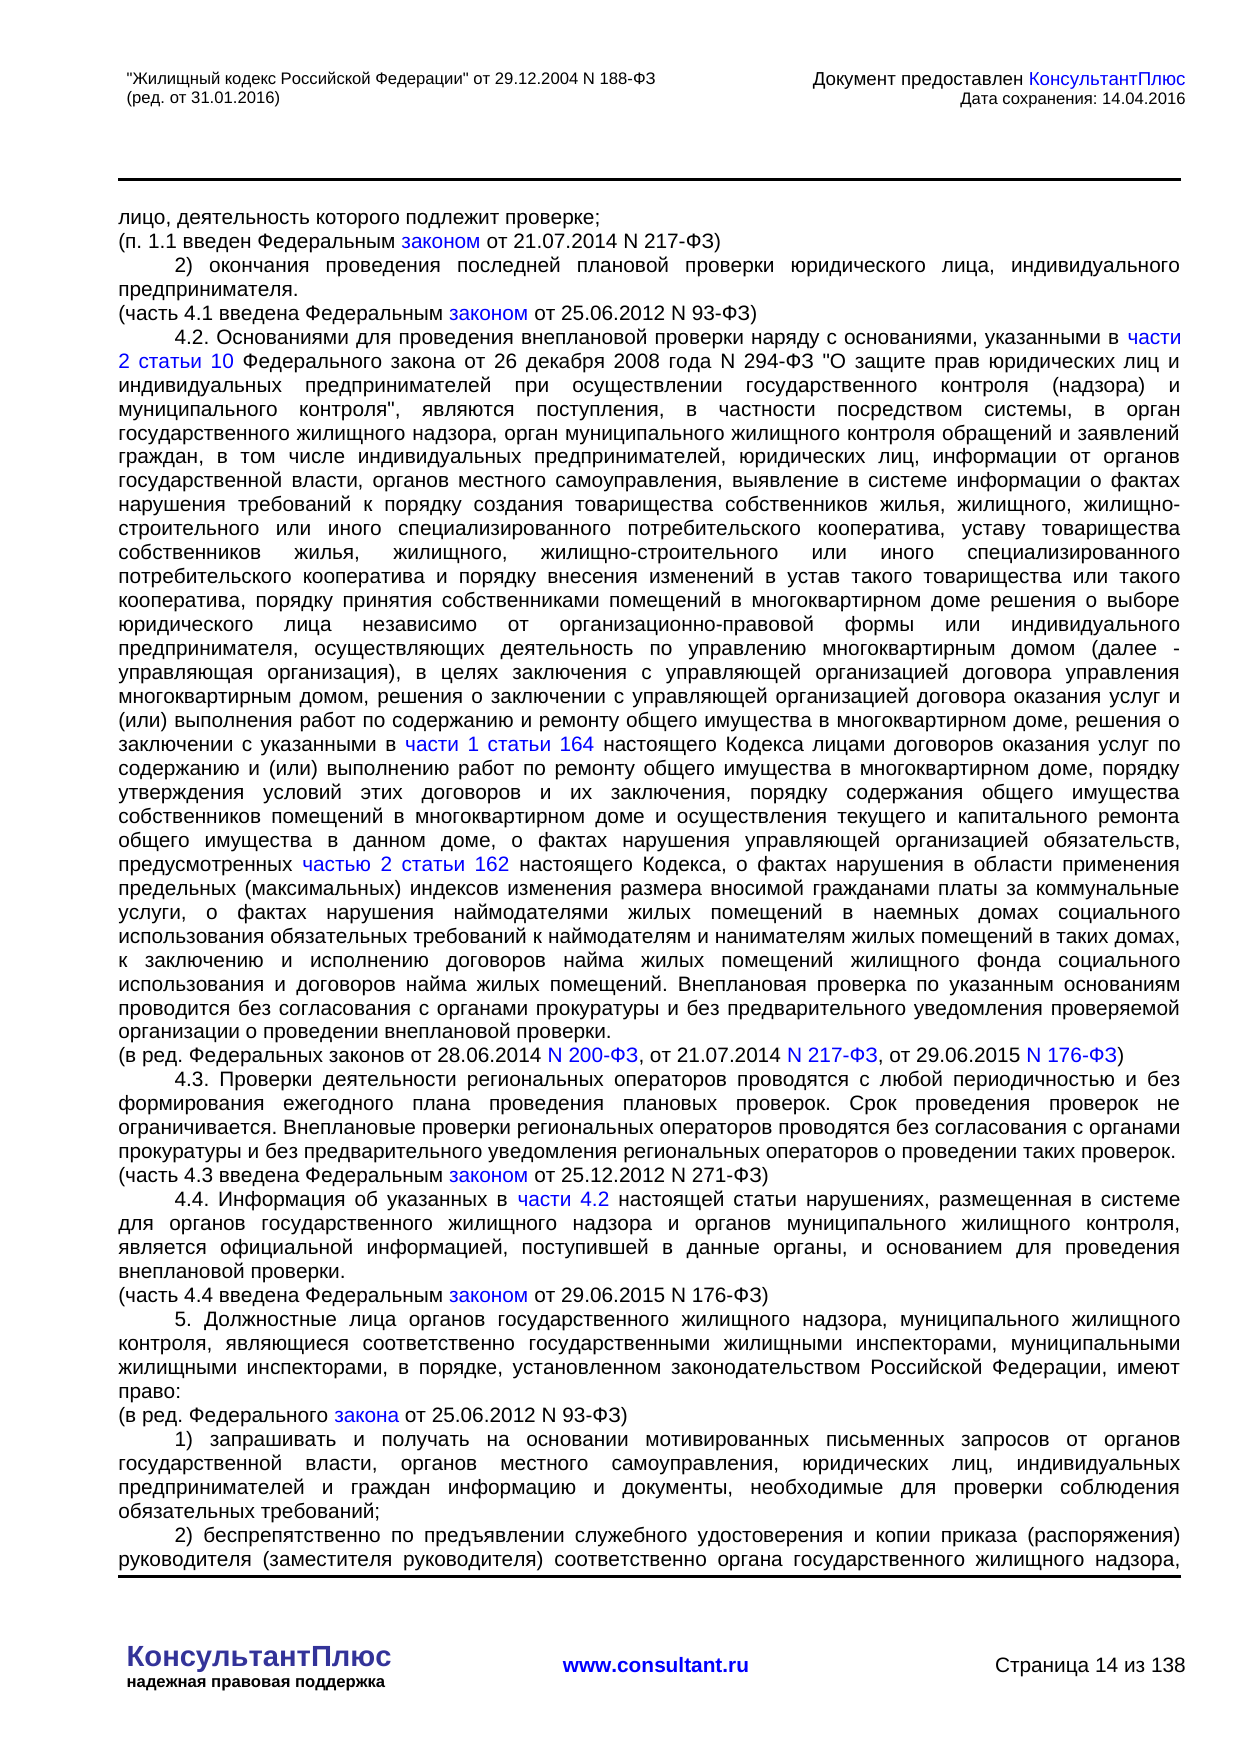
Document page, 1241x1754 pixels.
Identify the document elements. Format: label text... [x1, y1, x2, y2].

text 2) окончания проведения последней плановой проверки юридического лица, индивидуального предпринимателя. [118, 253, 1181, 301]
text (п. 1.1 введен Федеральным законом от 21.07.2014 N 217-ФЗ) [118, 229, 1181, 253]
text 4.3. Проверки деятельности региональных операторов проводятся с любой периодичностью и без формирования ежегодного плана проведения плановых проверок. Срок проведения проверок не ограничивается. Внеплановые проверки региональных операторов проводятся без согласования с органами прокуратуры и без предварительного уведомления региональных операторов о проведении таких проверок. [118, 1067, 1181, 1163]
text 5. Должностные лица органов государственного жилищного надзора, муниципального жилищного контроля, являющиеся соответственно государственными жилищными инспекторами, муниципальными жилищными инспекторами, в порядке, установленном законодательством Российской Федерации, имеют право: [118, 1307, 1181, 1403]
text (в ред. Федеральных законов от 28.06.2014 N 200-ФЗ, от 21.07.2014 N 217-ФЗ, от 29.06.2015 N 176-ФЗ) [118, 1043, 1181, 1067]
text 1) запрашивать и получать на основании мотивированных письменных запросов от органов государственной власти, органов местного самоуправления, юридических лиц, индивидуальных предпринимателей и граждан информацию и документы, необходимые для проверки соблюдения обязательных требований; [118, 1427, 1181, 1522]
text (часть 4.4 введена Федеральным законом от 29.06.2015 N 176-ФЗ) [118, 1283, 1181, 1307]
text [118, 205, 1181, 229]
text (часть 4.1 введена Федеральным законом от 25.06.2012 N 93-ФЗ) [118, 301, 1181, 324]
text 4.4. Информация об указанных в части 4.2 настоящей статьи нарушениях, размещенная в системе для органов государственного жилищного надзора и органов муниципального жилищного контроля, является официальной информацией, поступившей в данные органы, и основанием для проведения внеплановой проверки. [118, 1187, 1181, 1283]
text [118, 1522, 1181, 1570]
text (в ред. Федерального закона от 25.06.2012 N 93-ФЗ) [118, 1403, 1181, 1427]
text 4.2. Основаниями для проведения внеплановой проверки наряду с основаниями, указанными в части 2 статьи 10 Федерального закона от 26 декабря 2008 года N 294-ФЗ "О защите прав юридических лиц и индивидуальных предпринимателей при осуществлении государственного контроля (надзора) и муниципального контроля", являются поступления, в частности посредством системы, в орган государственного жилищного надзора, орган муниципального жилищного контроля обращений и заявлений граждан, в том числе индивидуальных предпринимателей, юридических лиц, информации от органов государственной власти, органов местного самоуправления, выявление в системе информации о фактах нарушения требований к порядку создания товарищества собственников жилья, жилищного, жилищно-строительного или иного специализированного потребительского кооператива, уставу товарищества собственников жилья, жилищного, жилищно-строительного или иного специализированного потребительского кооператива и порядку внесения изменений в устав такого товарищества или такого кооператива, порядку принятия собственниками помещений в многоквартирном доме решения о выборе юридического лица независимо от организационно-правовой формы или индивидуального предпринимателя, осуществляющих деятельность по управлению многоквартирным домом (далее - управляющая организация), в целях заключения с управляющей организацией договора управления многоквартирным домом, решения о заключении с управляющей организацией договора оказания услуг и (или) выполнения работ по содержанию и ремонту общего имущества в многоквартирном доме, решения о заключении с указанными в части 1 статьи 164 настоящего Кодекса лицами договоров оказания услуг по содержанию и (или) выполнению работ по ремонту общего имущества в многоквартирном доме, порядку утверждения условий этих договоров и их заключения, порядку содержания общего имущества собственников помещений в многоквартирном доме и осуществления текущего и капитального ремонта общего имущества в данном доме, о фактах нарушения управляющей организацией обязательств, предусмотренных частью 2 статьи 162 настоящего Кодекса, о фактах нарушения в области применения предельных (максимальных) индексов изменения размера вносимой гражданами платы за коммунальные услуги, о фактах нарушения наймодателями жилых помещений в наемных домах социального использования обязательных требований к наймодателям и нанимателям жилых помещений в таких домах, к заключению и исполнению договоров найма жилых помещений жилищного фонда социального использования и договоров найма жилых помещений. Внеплановая проверка по указанным основаниям проводится без согласования с органами прокуратуры и без предварительного уведомления проверяемой организации о проведении внеплановой проверки. [118, 324, 1181, 1043]
text (часть 4.3 введена Федеральным законом от 25.12.2012 N 271-ФЗ) [118, 1163, 1181, 1187]
